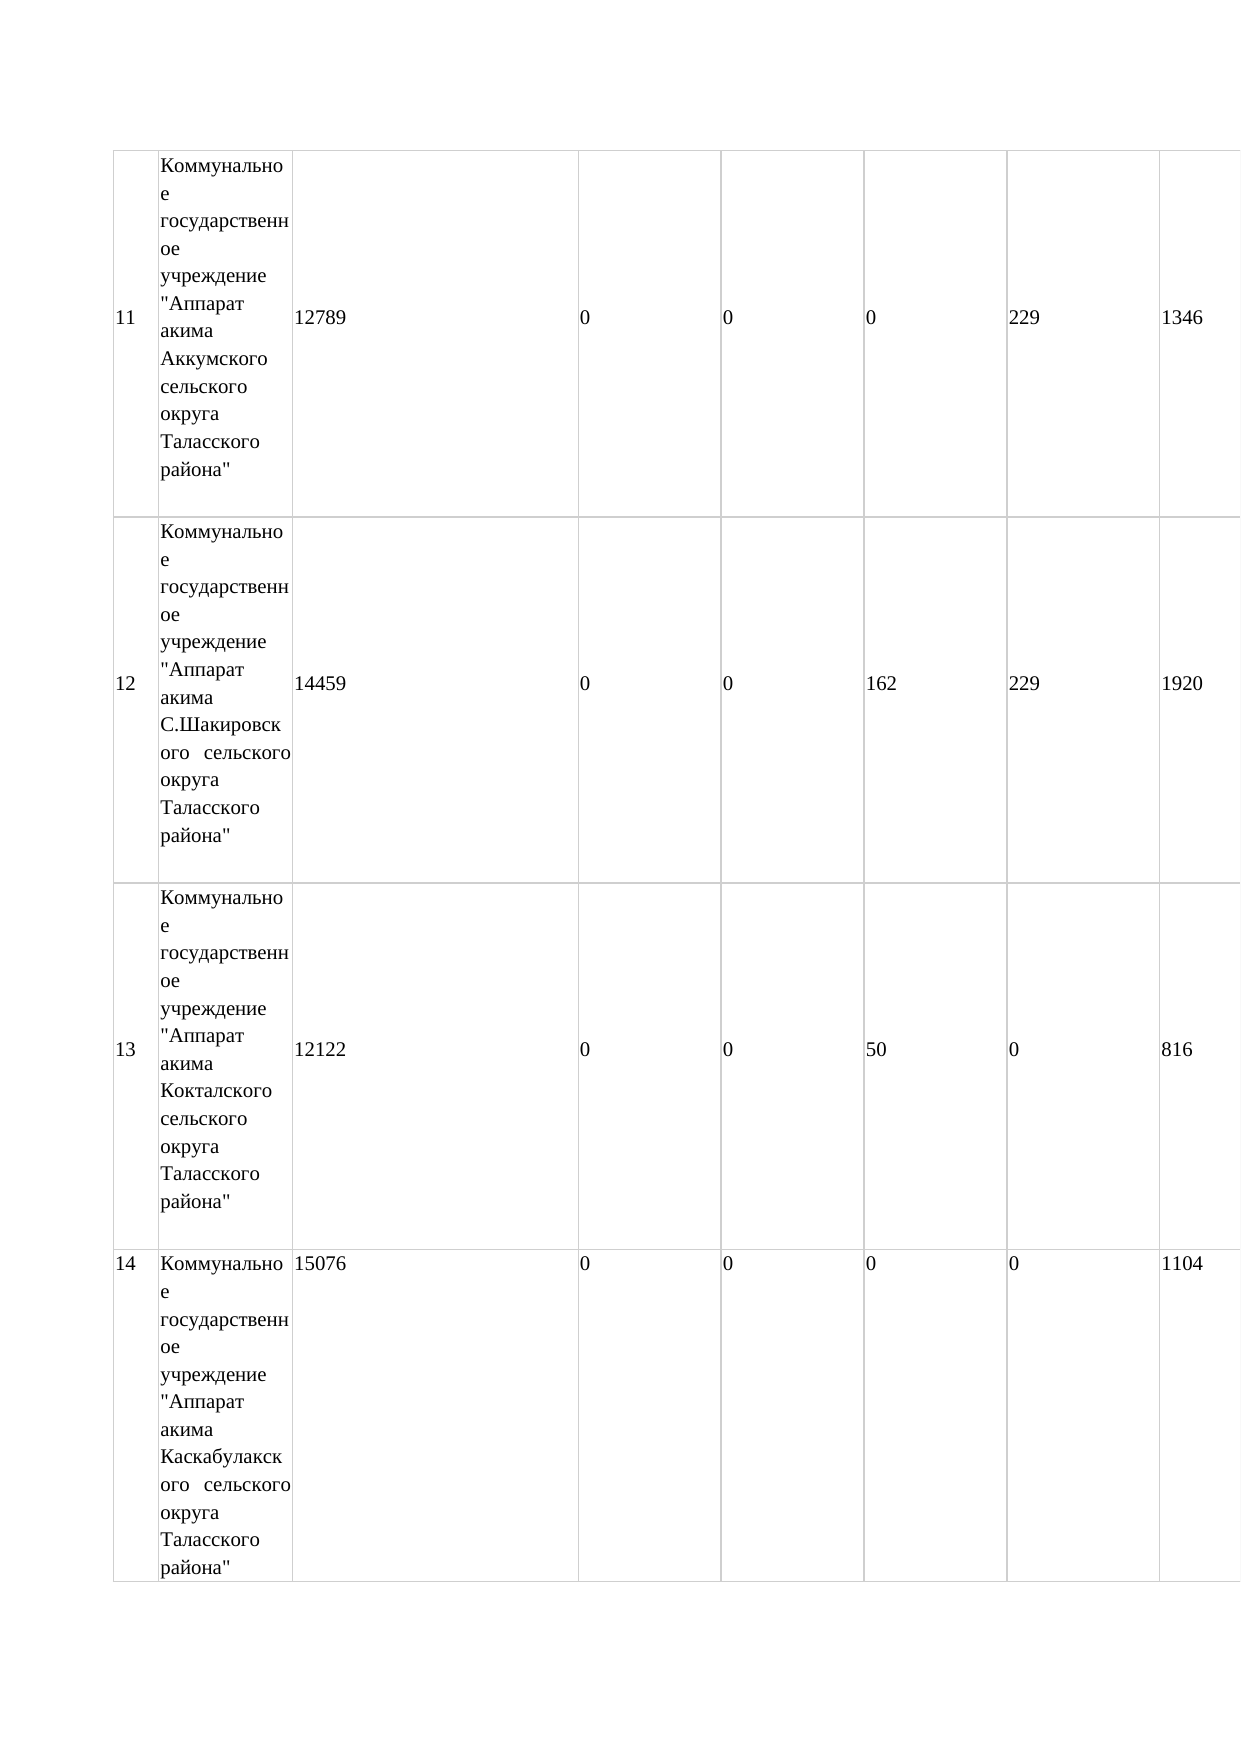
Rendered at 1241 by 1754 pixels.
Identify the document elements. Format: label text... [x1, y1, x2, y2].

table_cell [159, 1250, 292, 1581]
table_cell 15076 [293, 1250, 578, 1581]
table_cell 0 [865, 151, 1006, 516]
table_cell 0 [579, 884, 720, 1248]
table_cell 12 [114, 518, 158, 882]
table_cell 229 [1008, 151, 1159, 516]
table_cell 0 [579, 151, 720, 516]
table_cell 229 [1008, 518, 1159, 882]
table_cell 11 [114, 151, 158, 516]
table_cell Коммунальное государственное учреждение "Аппарат акима Аккумского сельского округа Таласского района" [159, 151, 292, 516]
table_cell 0 [722, 151, 863, 516]
table_cell 12789 [293, 151, 578, 516]
table_cell 50 [865, 884, 1006, 1248]
table_cell 0 [1008, 1250, 1159, 1581]
table_cell 1920 [1160, 518, 1240, 882]
table_cell 1104 [1160, 1250, 1240, 1581]
table_cell 0 [865, 1250, 1006, 1581]
table_cell Коммунальное государственное учреждение "Аппарат акима С.Шакировского сельского округа Таласского района" [159, 518, 292, 882]
table_cell 14 [114, 1250, 158, 1581]
table_cell 1346 [1160, 151, 1240, 516]
table_cell 0 [579, 1250, 720, 1581]
table_cell 0 [722, 1250, 863, 1581]
table_cell 0 [722, 518, 863, 882]
table_cell 14459 [293, 518, 578, 882]
table_cell 12122 [293, 884, 578, 1248]
table_cell 0 [579, 518, 720, 882]
table_cell 816 [1160, 884, 1240, 1248]
table_cell 13 [114, 884, 158, 1248]
table_cell 0 [1008, 884, 1159, 1248]
table_cell 162 [865, 518, 1006, 882]
table_cell Коммунальное государственное учреждение "Аппарат акима Кокталского сельского округа Таласского района" [159, 884, 292, 1248]
table_cell 0 [722, 884, 863, 1248]
